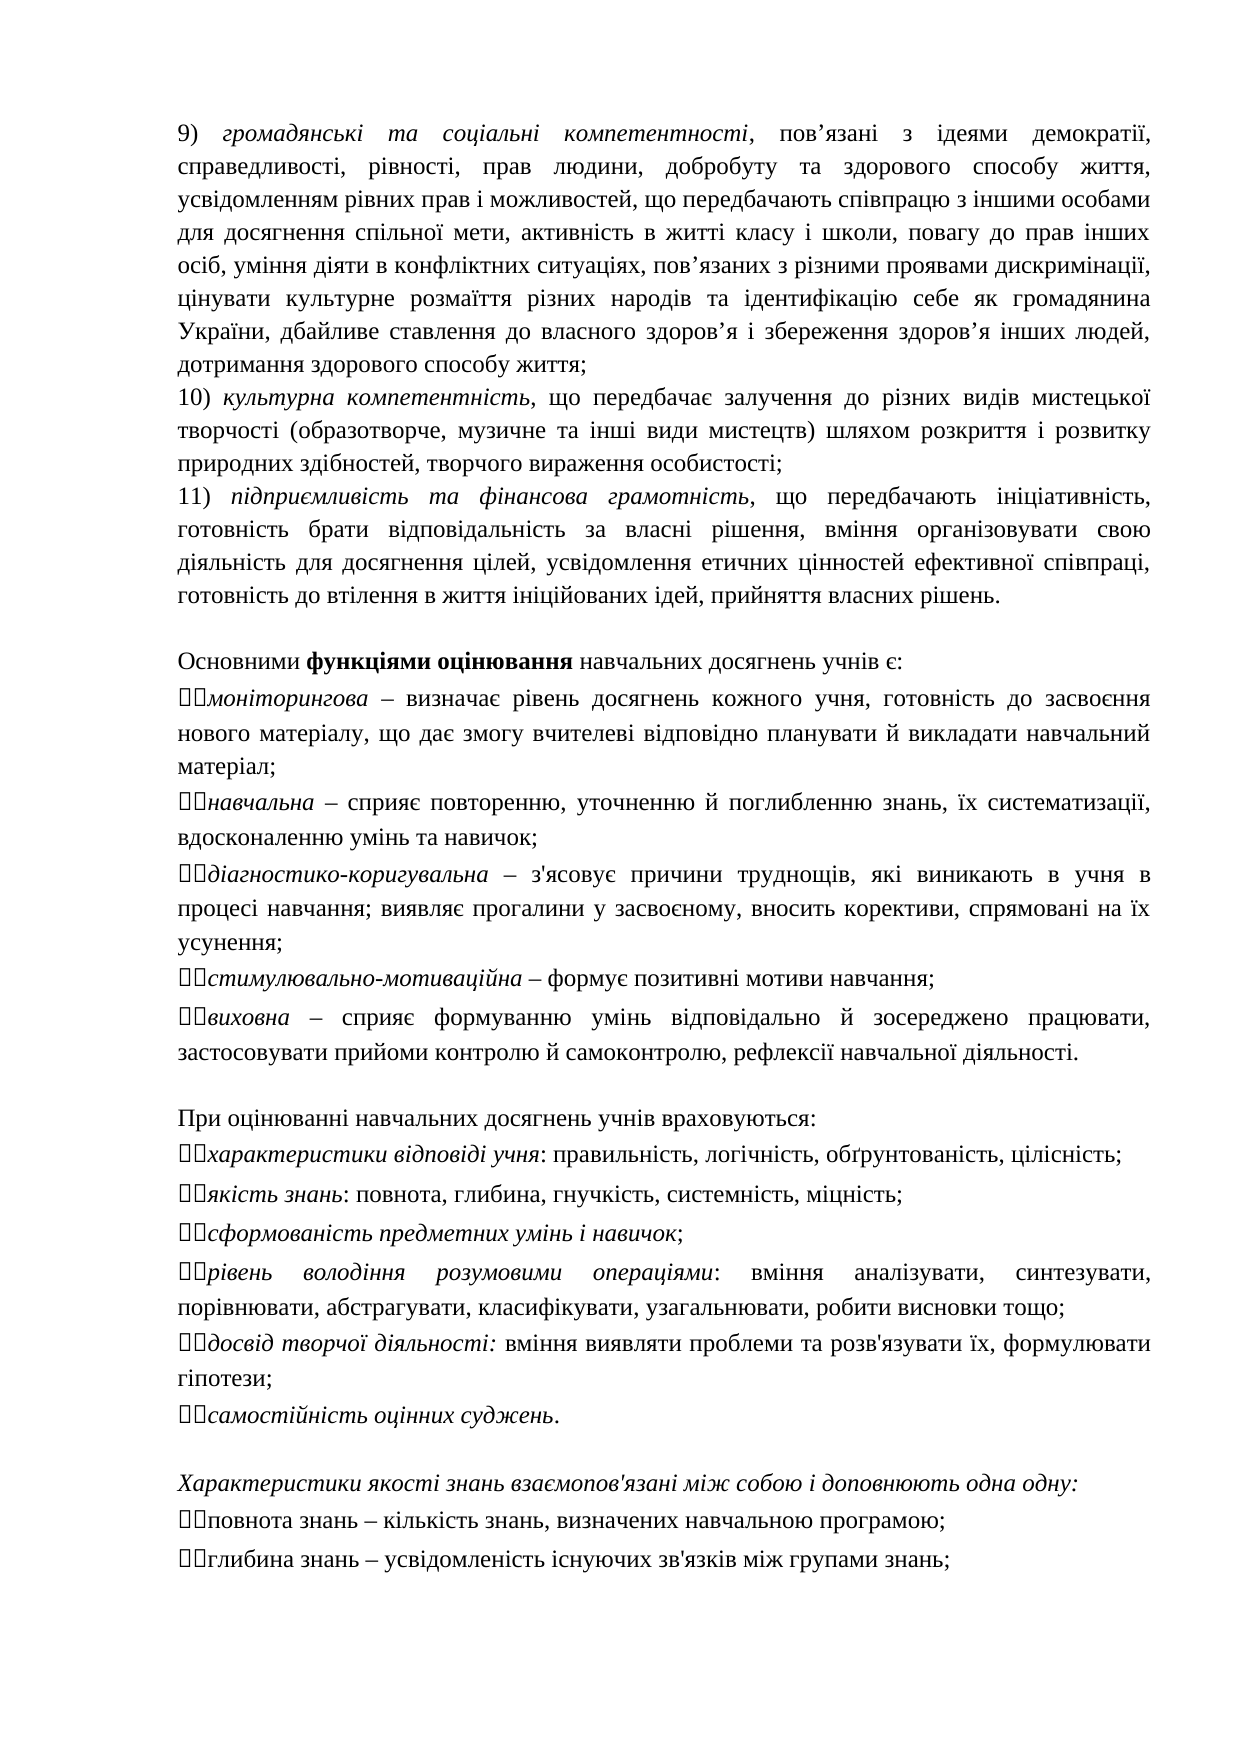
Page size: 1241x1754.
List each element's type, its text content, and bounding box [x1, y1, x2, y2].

text досвід творчої діяльності: вміння виявляти проблеми та розв'язувати їх, формулювати гіпотези; [177, 1325, 1152, 1392]
text 9) громадянські та соціальні компетентності, пов’язані з ідеями демократії, справедливості, рівності, прав людини, добробуту та здорового способу життя, усвідомленням рівних прав і можливостей, що передбачають співпрацю з іншими особами для досягнення спільної мети, активність в житті класу і школи, повагу до прав інших осіб, уміння діяти в конфліктних ситуаціях, пов’язаних з різними проявами дискримінації, цінувати культурне розмаїття різних народів та ідентифікацію себе як громадянина України, дбайливе ставлення до власного здоров’я і збереження здоров’я інших людей, дотримання здорового способу життя; [177, 118, 1152, 378]
text стимулювально-мотиваційна – формує позитивні мотиви навчання; [177, 959, 1152, 994]
text повнота знань – кількість знань, визначених навчальною програмою; [177, 1502, 1152, 1536]
text сформованість предметних умінь і навичок; [177, 1214, 1152, 1248]
text навчальна – сприяє повторенню, уточненню й поглибленню знань, їх систематизації, вдосконаленню умінь та навичок; [177, 784, 1152, 851]
text 10) культурна компетентність, що передбачає залучення до різних видів мистецької творчості (образотворче, музичне та інші види мистецтв) шляхом розкриття і розвитку природних здібностей, творчого вираження особистості; [177, 382, 1152, 477]
text 11) підприємливість та фінансова грамотність, що передбачають ініціативність, готовність брати відповідальність за власні рішення, вміння організовувати свою діяльність для досягнення цілей, усвідомлення етичних цінностей ефективної співпраці, готовність до втілення в життя ініційованих ідей, прийняття власних рішень. [177, 481, 1152, 609]
text характеристики відповіді учня: правильність, логічність, обґрунтованість, цілісність; [177, 1136, 1152, 1170]
text Основними функціями оцінювання навчальних досягнень учнів є: [177, 646, 1152, 675]
text діагностико-коригувальна – з'ясовує причини труднощів, які виникають в учня в процесі навчання; виявляє прогалини у засвоєному, вносить корективи, спрямовані на їх усунення; [177, 855, 1152, 955]
text моніторингова – визначає рівень досягнень кожного учня, готовність до засвоєння нового матеріалу, що дає змогу вчителеві відповідно планувати й викладати навчальний матеріал; [177, 679, 1152, 779]
text якість знань: повнота, глибина, гнучкість, системність, міцність; [177, 1175, 1152, 1209]
text рівень володіння розумовими операціями: вміння аналізувати, синтезувати, порівнювати, абстрагувати, класифікувати, узагальнювати, робити висновки тощо; [177, 1254, 1152, 1321]
text глибина знань – усвідомленість існуючих зв'язків між групами знань; [177, 1541, 1152, 1575]
text При оцінюванні навчальних досягнень учнів враховуються: [177, 1103, 1152, 1132]
text Характеристики якості знань взаємопов'язані між собою і доповнюють одна одну: [177, 1468, 1152, 1497]
text виховна – сприяє формуванню умінь відповідально й зосереджено працювати, застосовувати прийоми контролю й самоконтролю, рефлексії навчальної діяльності. [177, 999, 1152, 1066]
text самостійність оцінних суджень. [177, 1396, 1152, 1430]
